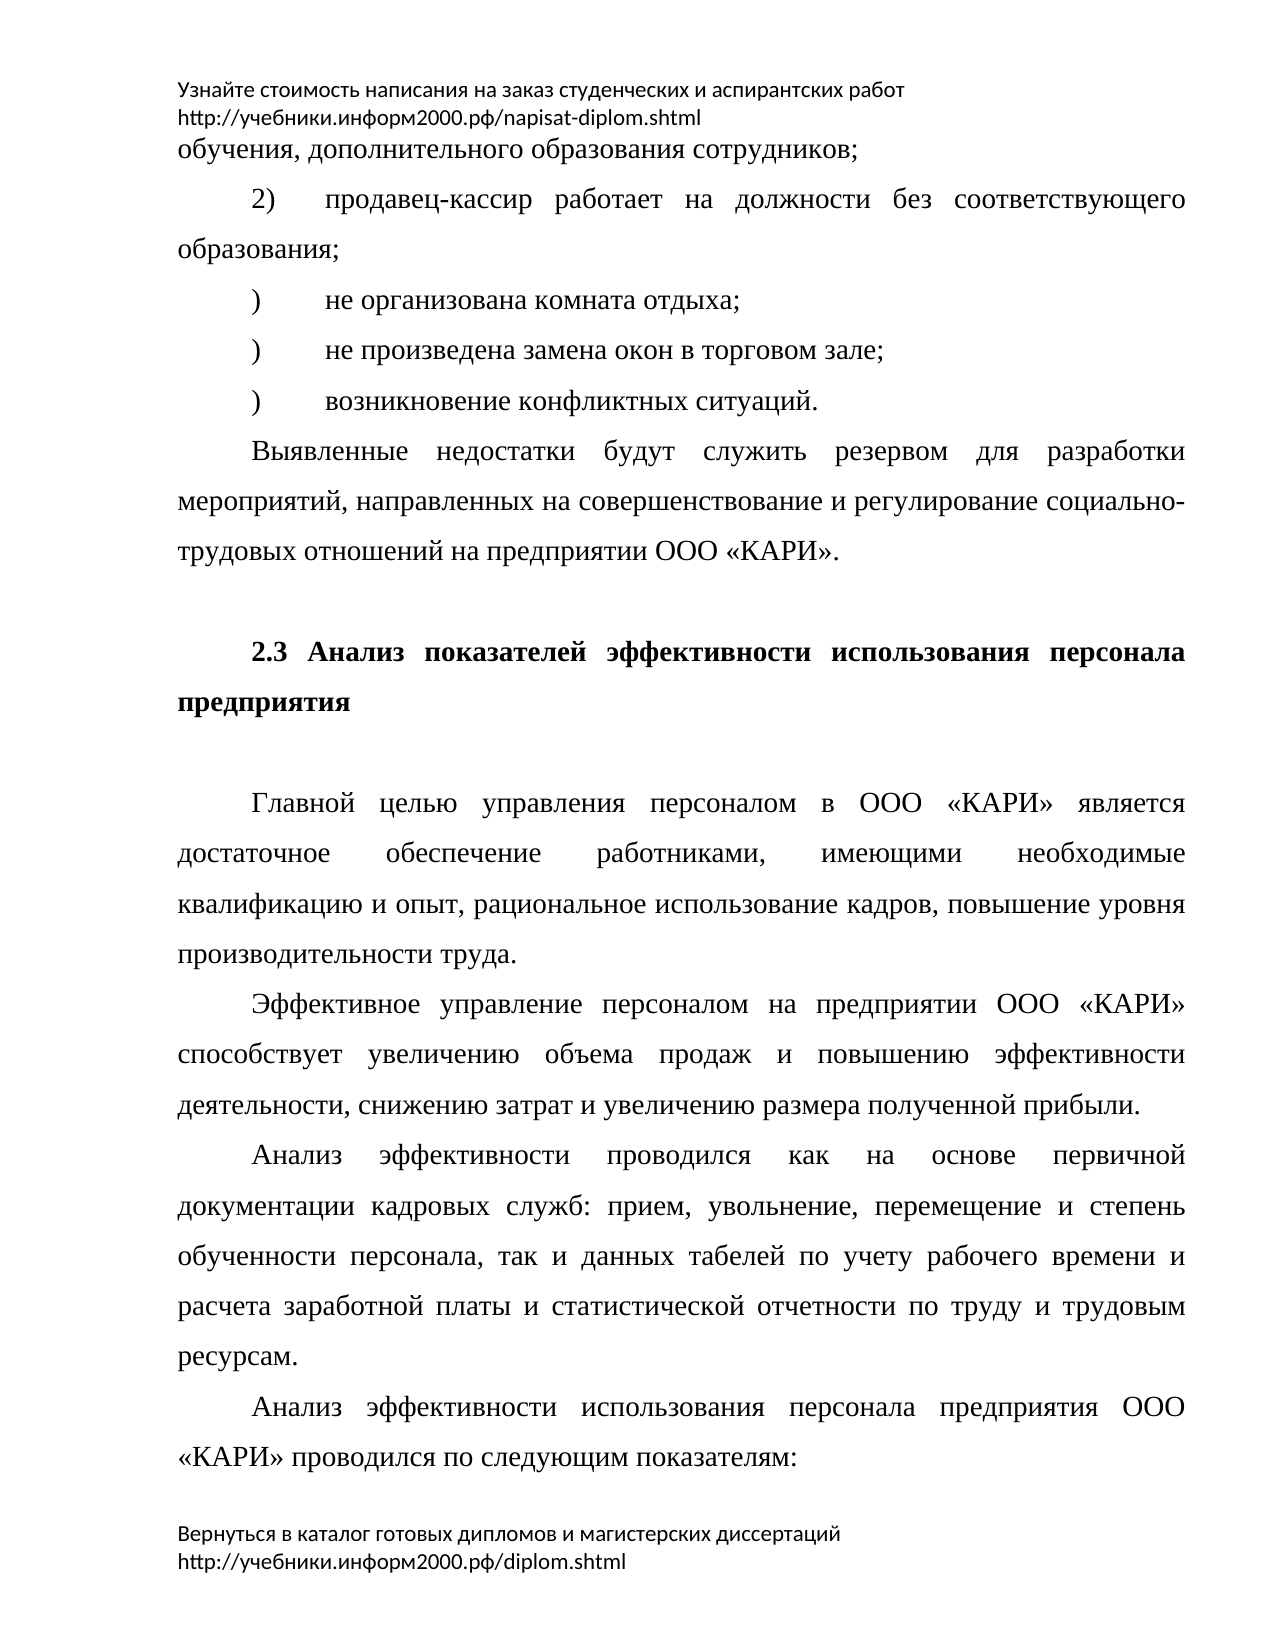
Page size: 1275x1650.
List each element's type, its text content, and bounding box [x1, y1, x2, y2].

text Эффективное управление персоналом на предприятии ООО «КАРИ» способствует увеличению объема продаж и повышению эффективности деятельности, снижению затрат и увеличению размера полученной прибыли. [177, 986, 1186, 1121]
text 2) продавец-кассир работает на должности без соответствующего образования; [177, 181, 1186, 265]
text ) не организована комната отдыха; [177, 282, 1186, 316]
text ) не произведена замена окон в торговом зале; [177, 332, 1186, 366]
text 2.3 Анализ показателей эффективности использования персонала предприятия [177, 634, 1186, 718]
text Анализ эффективности проводился как на основе первичной документации кадровых служб: прием, увольнение, перемещение и степень обученности персонала, так и данных табелей по учету рабочего времени и расчета заработной платы и статистической отчетности по труду и трудовым ресурсам. [177, 1137, 1186, 1372]
text Выявленные недостатки будут служить резервом для разработки мероприятий, направленных на совершенствование и регулирование социально-трудовых отношений на предприятии ООО «КАРИ». [177, 433, 1186, 567]
text ) возникновение конфликтных ситуаций. [177, 383, 1186, 416]
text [177, 131, 1186, 164]
text Главной целью управления персоналом в ООО «КАРИ» является достаточное обеспечение работниками, имеющими необходимые квалификацию и опыт, рациональное использование кадров, повышение уровня производительности труда. [177, 785, 1186, 969]
text Анализ эффективности использования персонала предприятия ООО «КАРИ» проводился по следующим показателям: [177, 1389, 1186, 1473]
